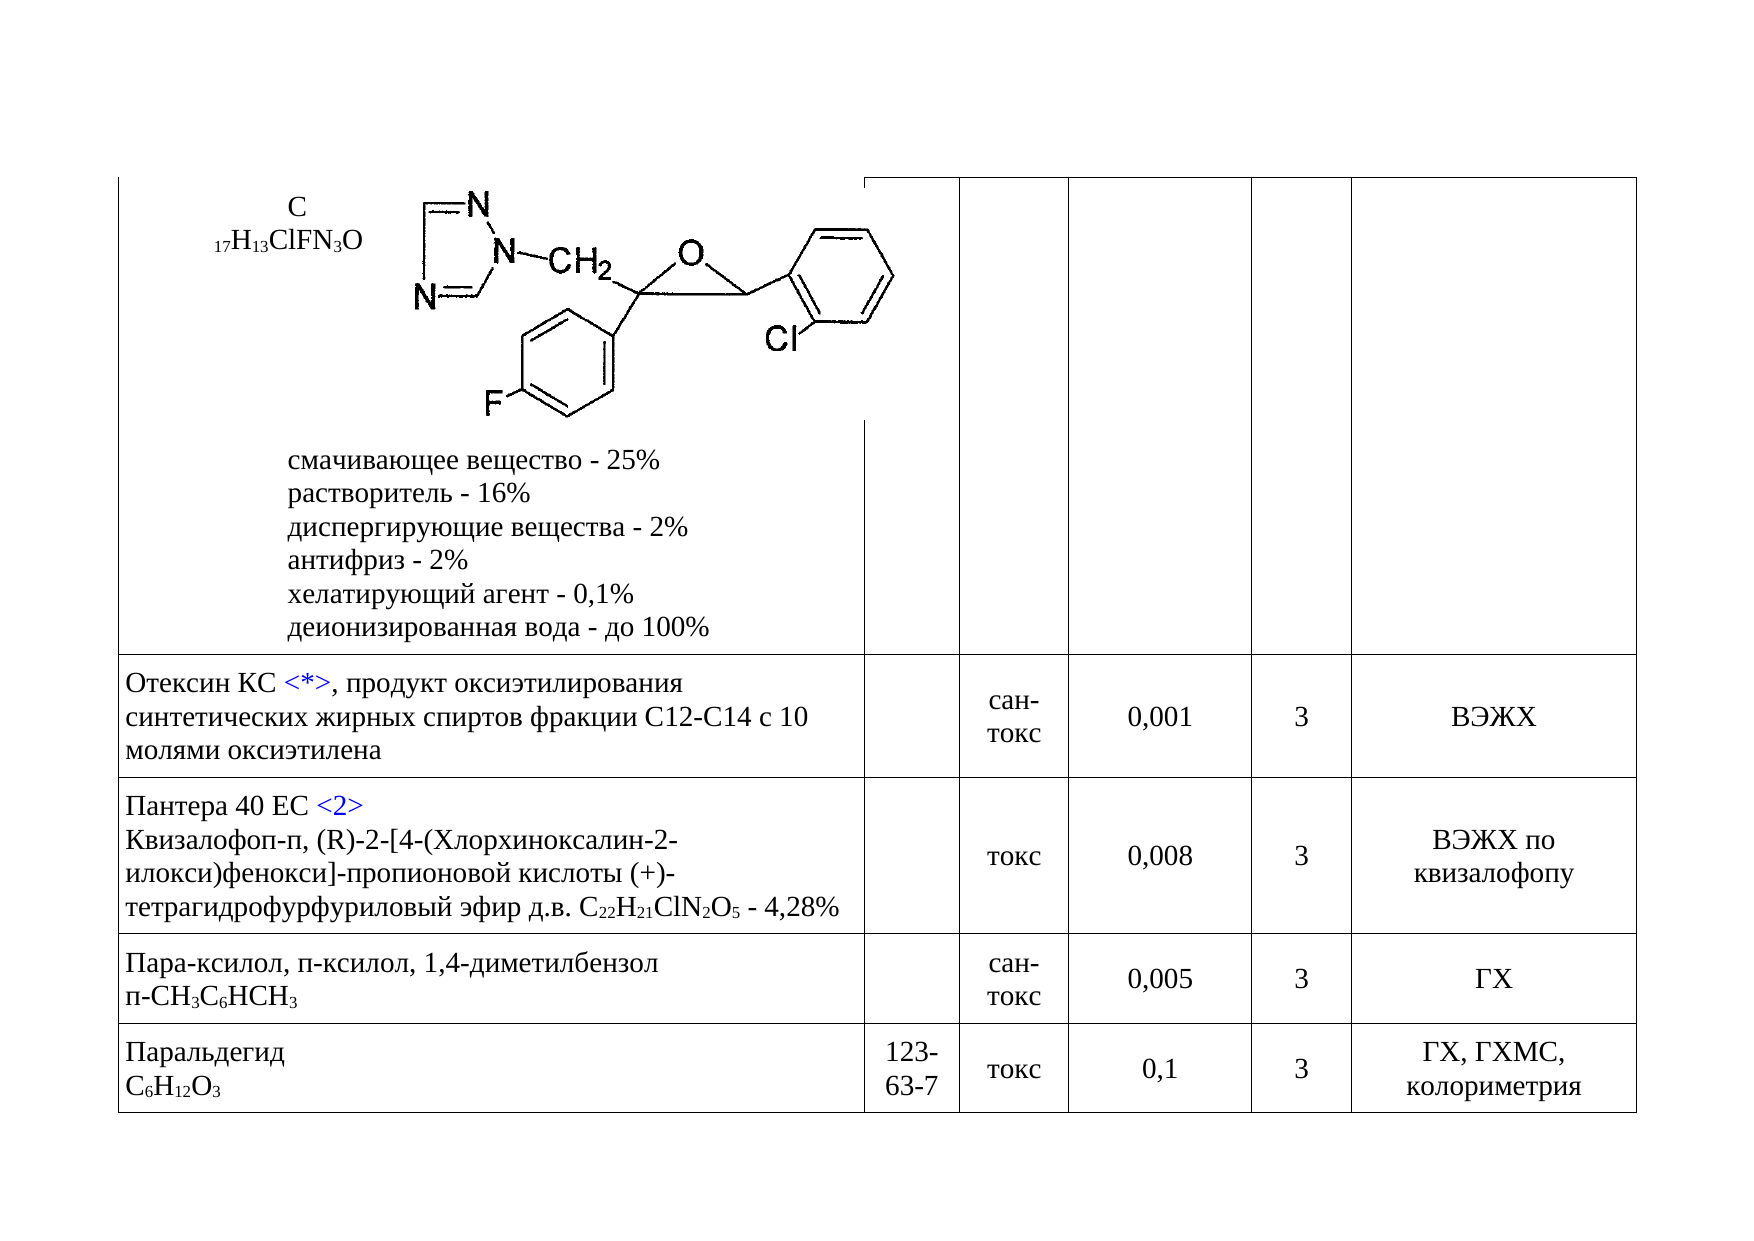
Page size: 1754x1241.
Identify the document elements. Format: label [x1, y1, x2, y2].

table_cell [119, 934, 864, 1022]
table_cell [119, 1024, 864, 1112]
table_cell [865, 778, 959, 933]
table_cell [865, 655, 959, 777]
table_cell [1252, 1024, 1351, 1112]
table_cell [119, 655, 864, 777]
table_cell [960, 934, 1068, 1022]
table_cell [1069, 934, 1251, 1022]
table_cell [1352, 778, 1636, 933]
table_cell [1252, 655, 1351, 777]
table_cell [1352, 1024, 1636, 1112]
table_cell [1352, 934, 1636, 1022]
picture [412, 188, 897, 420]
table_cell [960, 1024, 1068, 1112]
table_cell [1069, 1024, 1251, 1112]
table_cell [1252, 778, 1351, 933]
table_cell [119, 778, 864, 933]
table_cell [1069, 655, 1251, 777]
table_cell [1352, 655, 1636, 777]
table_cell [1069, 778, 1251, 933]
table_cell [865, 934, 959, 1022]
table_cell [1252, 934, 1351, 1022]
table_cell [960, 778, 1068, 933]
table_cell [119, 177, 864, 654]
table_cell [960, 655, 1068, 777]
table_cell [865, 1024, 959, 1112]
